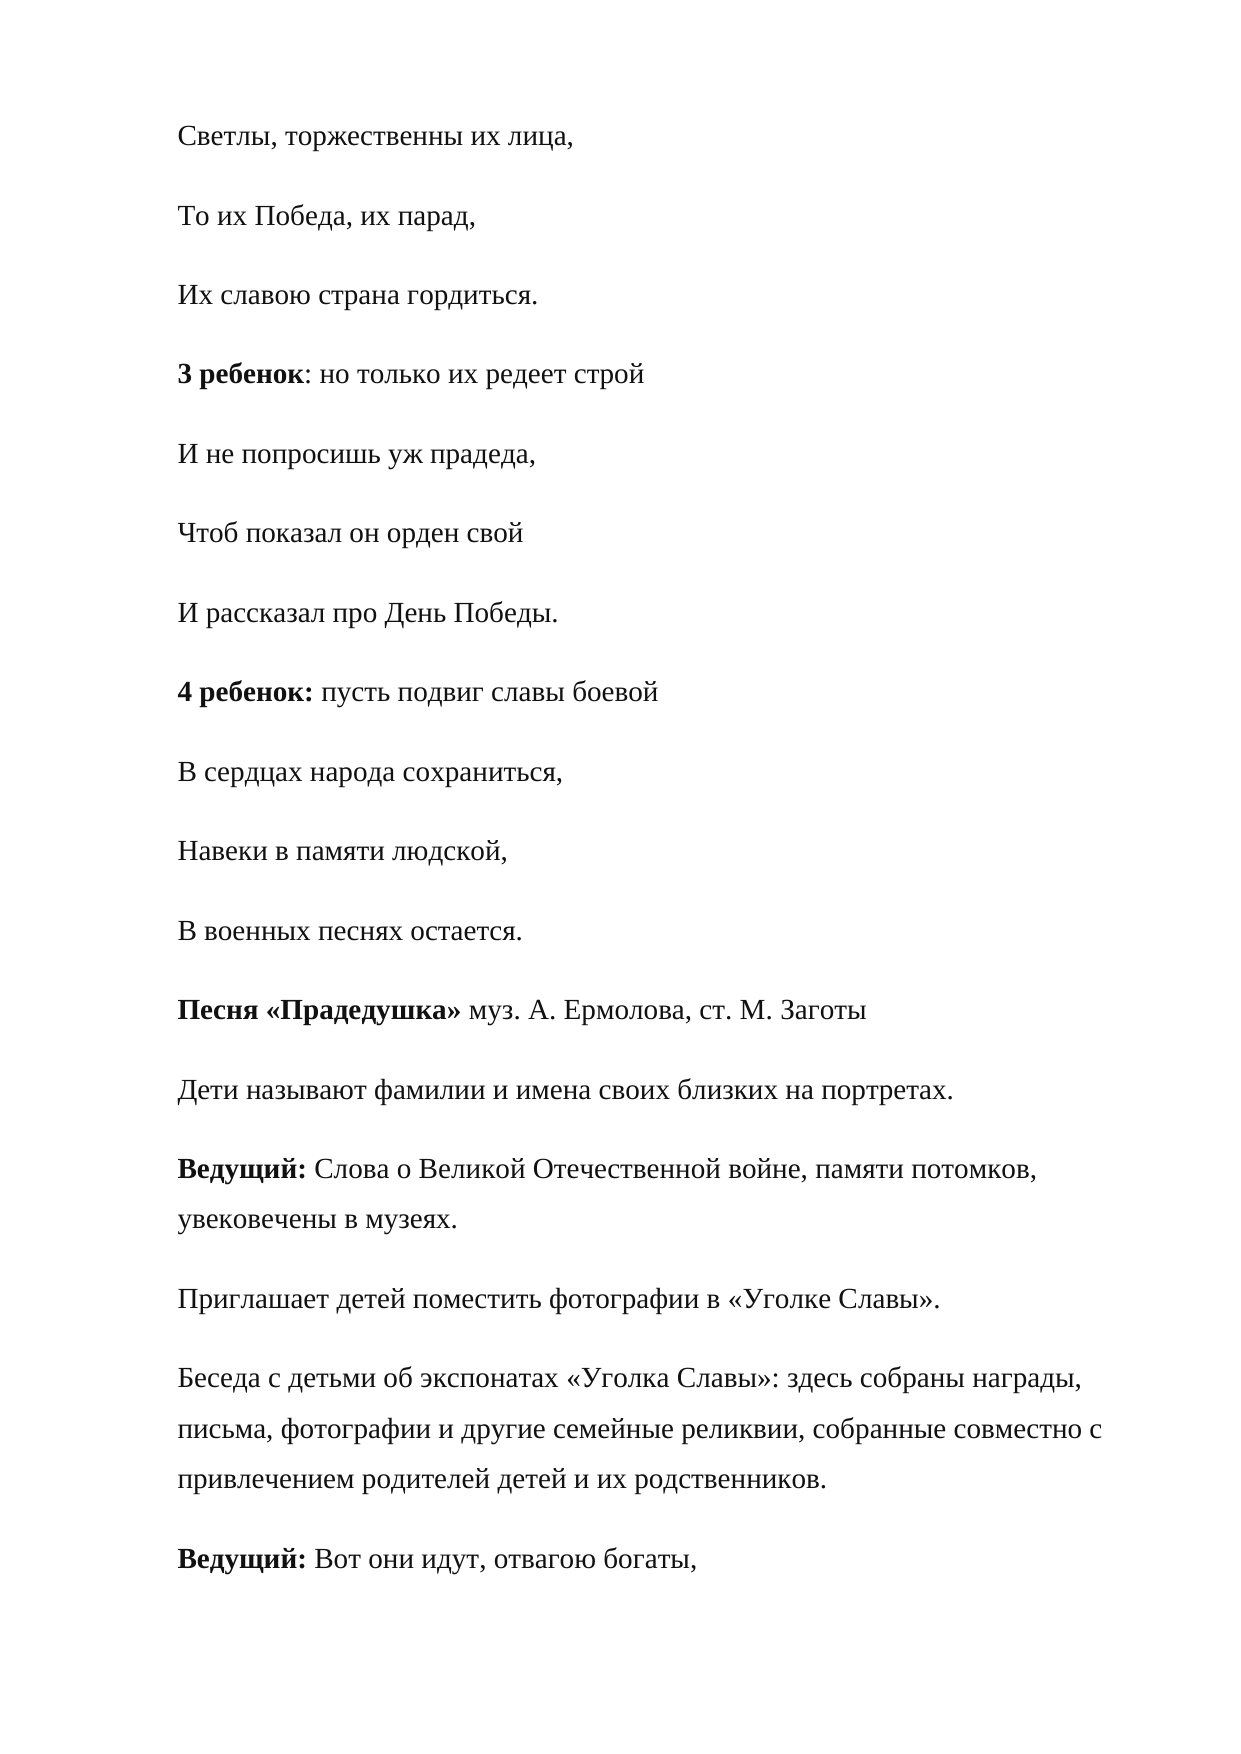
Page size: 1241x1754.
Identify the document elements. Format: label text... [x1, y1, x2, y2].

text Светлы, торжественны их лица, [177, 118, 1152, 152]
text И не попросишь уж прадеда, [177, 436, 1152, 469]
text Приглашает детей поместить фотографии в «Уголке Славы». [177, 1281, 1152, 1315]
text То их Победа, их парад, [177, 198, 1152, 231]
text Ведущий: Слова о Великой Отечественной войне, памяти потомков, увековечены в музеях. [177, 1151, 1152, 1235]
text В сердцах народа сохраниться, [177, 754, 1152, 787]
text Песня «Прадедушка» муз. А. Ермолова, ст. М. Заготы [177, 992, 1152, 1026]
text 4 ребенок: пусть подвиг славы боевой [177, 674, 1152, 708]
text Беседа с детьми об экспонатах «Уголка Славы»: здесь собраны награды, письма, фотографии и другие семейные реликвии, собранные совместно с привлечением родителей детей и их родственников. [177, 1361, 1152, 1495]
text И рассказал про День Победы. [177, 595, 1152, 628]
text 3 ребенок: но только их редеет строй [177, 357, 1152, 390]
text Дети называют фамилии и имена своих близких на портретах. [177, 1072, 1152, 1105]
text Ведущий: Вот они идут, отвагою богаты, [177, 1541, 1152, 1574]
text Их славою страна гордиться. [177, 277, 1152, 311]
text Навеки в памяти людской, [177, 833, 1152, 867]
text В военных песнях остается. [177, 913, 1152, 946]
text Чтоб показал он орден свой [177, 516, 1152, 549]
